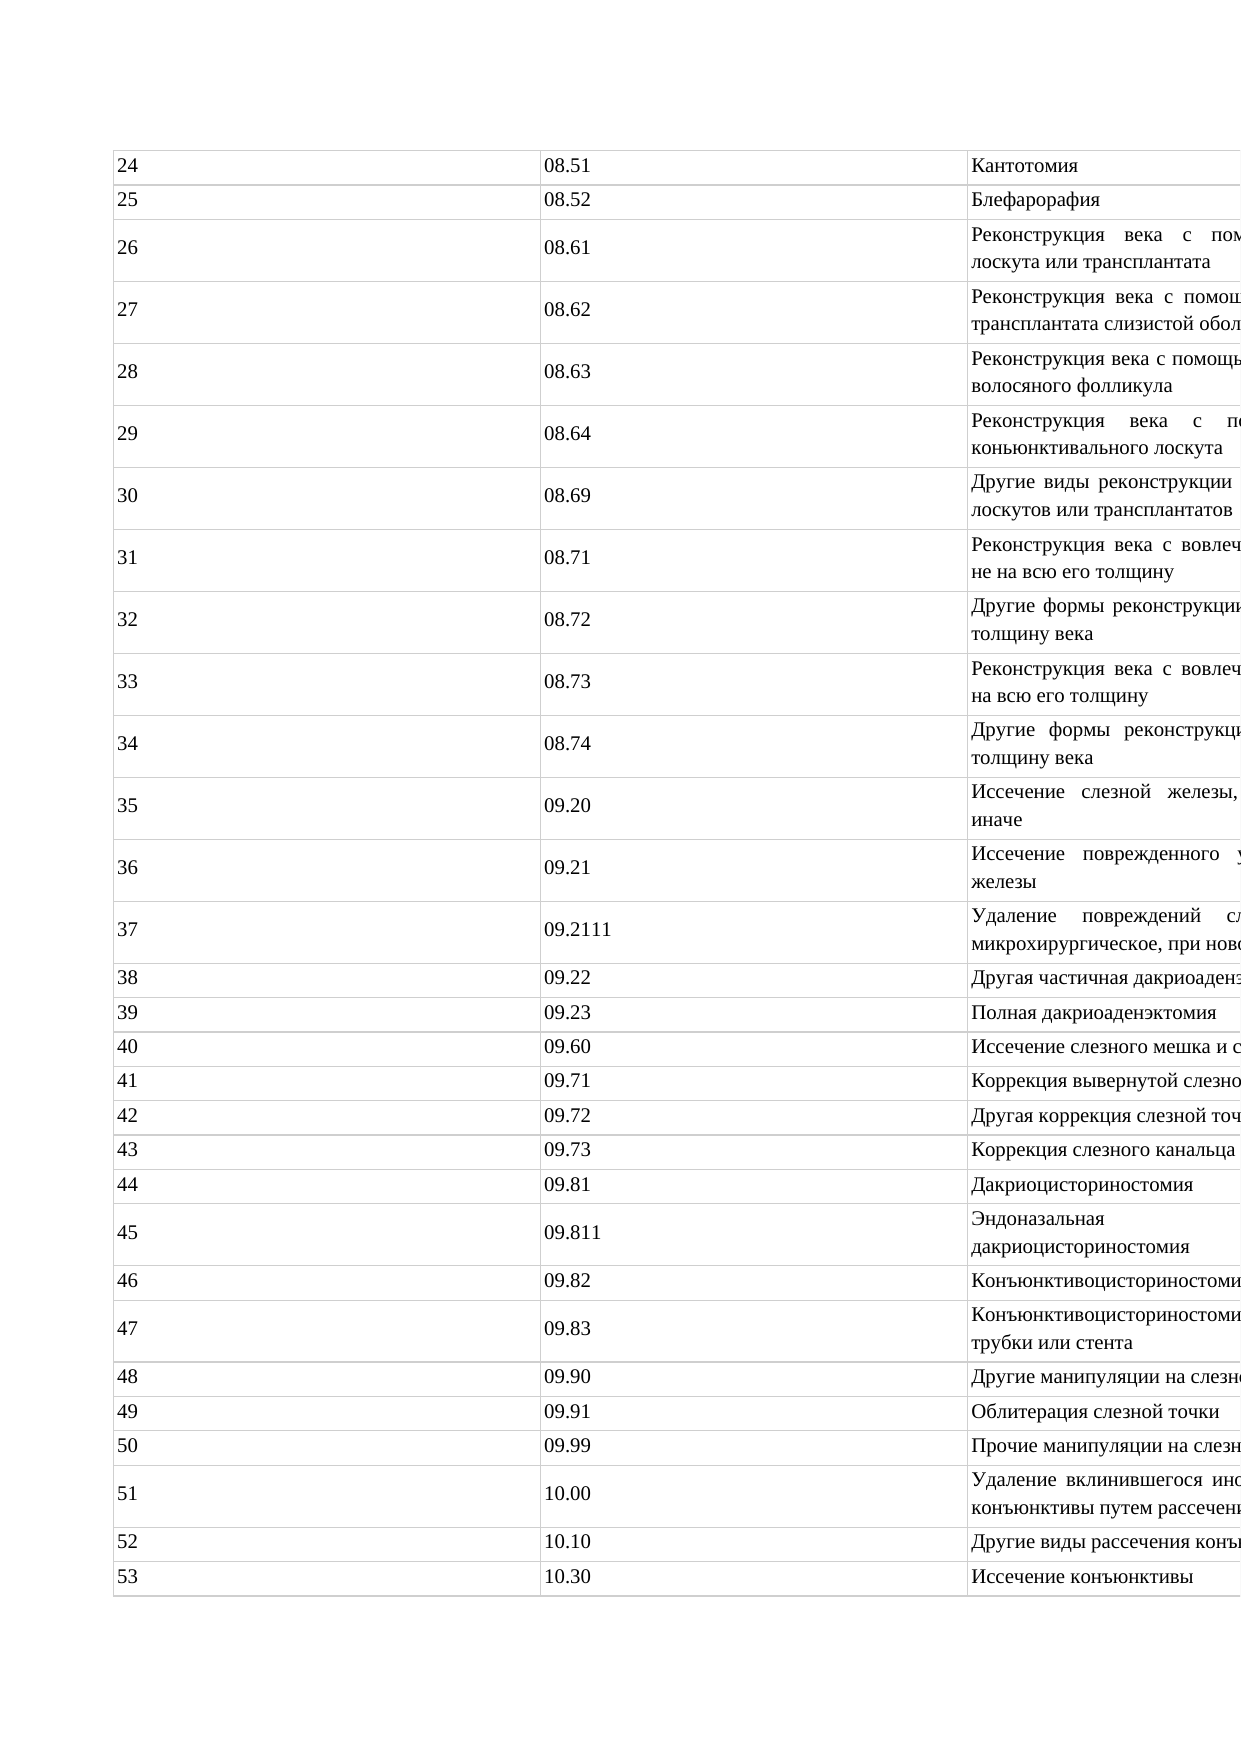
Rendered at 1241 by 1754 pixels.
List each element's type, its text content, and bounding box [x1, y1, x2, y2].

table_cell 42 [114, 1101, 540, 1134]
table_cell Удаление повреждений слезной железы, микрохирургическое, при новообразованиях [968, 902, 1240, 962]
table_cell 08.74 [541, 716, 967, 777]
table_cell Блефарорафия [968, 186, 1240, 219]
table_cell 09.2111 [541, 902, 967, 962]
table_cell Эндоназальная эндоскопическая дакриоцисториностомия [968, 1204, 1240, 1265]
table_cell Коррекция вывернутой слезной точки [968, 1067, 1240, 1100]
table_cell Реконструкция века с помощью кожного лоскута или трансплантата [968, 220, 1240, 281]
table_cell 08.69 [541, 468, 967, 529]
table_cell Реконструкция века с помощью тарзо-коньюнктивального лоскута [968, 406, 1240, 467]
table_cell 09.91 [541, 1397, 967, 1430]
table_cell Иссечение слезной железы, не уточненная иначе [968, 778, 1240, 838]
table_cell 39 [114, 998, 540, 1031]
table_cell 52 [114, 1528, 540, 1561]
table_cell 09.60 [541, 1033, 967, 1066]
table_cell 09.23 [541, 998, 967, 1031]
table_cell Дакриоцисториностомия [968, 1170, 1240, 1203]
table_cell Другая коррекция слезной точки [968, 1101, 1240, 1134]
table_cell Другая частичная дакриоаденэктомия [968, 964, 1240, 997]
table_cell 08.63 [541, 344, 967, 405]
table_cell Другие манипуляции на слезной системе [968, 1363, 1240, 1396]
table_cell Реконструкция века с помощью трансплантата волосяного фолликула [968, 344, 1240, 405]
table_cell 09.83 [541, 1301, 967, 1361]
table_cell 09.99 [541, 1431, 967, 1464]
table_cell Удаление вклинившегося инородного тела из конъюнктивы путем рассечения [968, 1466, 1240, 1527]
table_cell 09.22 [541, 964, 967, 997]
table_cell Облитерация слезной точки [968, 1397, 1240, 1430]
table_cell Другие формы реконструкции века не на всю толщину века [968, 592, 1240, 653]
table_cell 31 [114, 530, 540, 591]
table_cell 10.10 [541, 1528, 967, 1561]
table_cell 09.72 [541, 1101, 967, 1134]
table_cell Другие виды реконструкции века с помощью лоскутов или трансплантатов [968, 468, 1240, 529]
table_cell 32 [114, 592, 540, 653]
table_cell 09.82 [541, 1266, 967, 1299]
table_cell 40 [114, 1033, 540, 1066]
table_cell 28 [114, 344, 540, 405]
table_cell 27 [114, 282, 540, 343]
table_cell 37 [114, 902, 540, 962]
table_cell Полная дакриоаденэктомия [968, 998, 1240, 1031]
table_cell 48 [114, 1363, 540, 1396]
table_cell Реконструкция века с помощью лоскута или трансплантата слизистой оболочки [968, 282, 1240, 343]
table_cell Иссечение конъюнктивы [968, 1562, 1240, 1595]
table_cell 09.90 [541, 1363, 967, 1396]
table_cell 35 [114, 778, 540, 838]
table_cell Конъюнктивоцисториностомия с введением трубки или стента [968, 1301, 1240, 1361]
table_cell 09.20 [541, 778, 967, 838]
table_cell 08.71 [541, 530, 967, 591]
table_cell Реконструкция века с вовлечением края века не на всю его толщину [968, 530, 1240, 591]
table_cell Коррекция слезного канальца [968, 1136, 1240, 1169]
table_cell 38 [114, 964, 540, 997]
table_cell 43 [114, 1136, 540, 1169]
table_cell 09.71 [541, 1067, 967, 1100]
table_cell 34 [114, 716, 540, 777]
table_cell Прочие манипуляции на слезной системе [968, 1431, 1240, 1464]
table_cell 08.51 [541, 151, 967, 184]
table_cell 10.30 [541, 1562, 967, 1595]
table_cell 09.81 [541, 1170, 967, 1203]
table_cell 08.73 [541, 654, 967, 714]
table_cell 26 [114, 220, 540, 281]
table_cell Другие формы реконструкции века на всю толщину века [968, 716, 1240, 777]
table_cell Конъюнктивоцисториностомия [968, 1266, 1240, 1299]
table_cell Иссечение поврежденного участка слезной железы [968, 840, 1240, 901]
table_cell 10.00 [541, 1466, 967, 1527]
table_cell 08.64 [541, 406, 967, 467]
table_cell 08.72 [541, 592, 967, 653]
table_cell 45 [114, 1204, 540, 1265]
table_cell Иссечение слезного мешка и слезных путей [968, 1033, 1240, 1066]
table_cell 08.52 [541, 186, 967, 219]
table_cell 29 [114, 406, 540, 467]
table_cell 49 [114, 1397, 540, 1430]
table_cell 46 [114, 1266, 540, 1299]
table_cell 09.811 [541, 1204, 967, 1265]
table_cell 51 [114, 1466, 540, 1527]
table_cell 53 [114, 1562, 540, 1595]
table_cell 08.61 [541, 220, 967, 281]
table_cell Кантотомия [968, 151, 1240, 184]
table_cell 36 [114, 840, 540, 901]
table_cell 24 [114, 151, 540, 184]
table_cell 09.73 [541, 1136, 967, 1169]
table_cell 33 [114, 654, 540, 714]
table_cell 08.62 [541, 282, 967, 343]
table_cell Реконструкция века с вовлечением края века на всю его толщину [968, 654, 1240, 714]
table_cell 09.21 [541, 840, 967, 901]
table_cell 41 [114, 1067, 540, 1100]
table_cell 25 [114, 186, 540, 219]
table_cell 44 [114, 1170, 540, 1203]
table_cell Другие виды рассечения конъюнктивы [968, 1528, 1240, 1561]
table_cell 47 [114, 1301, 540, 1361]
table_cell 30 [114, 468, 540, 529]
table_cell 50 [114, 1431, 540, 1464]
